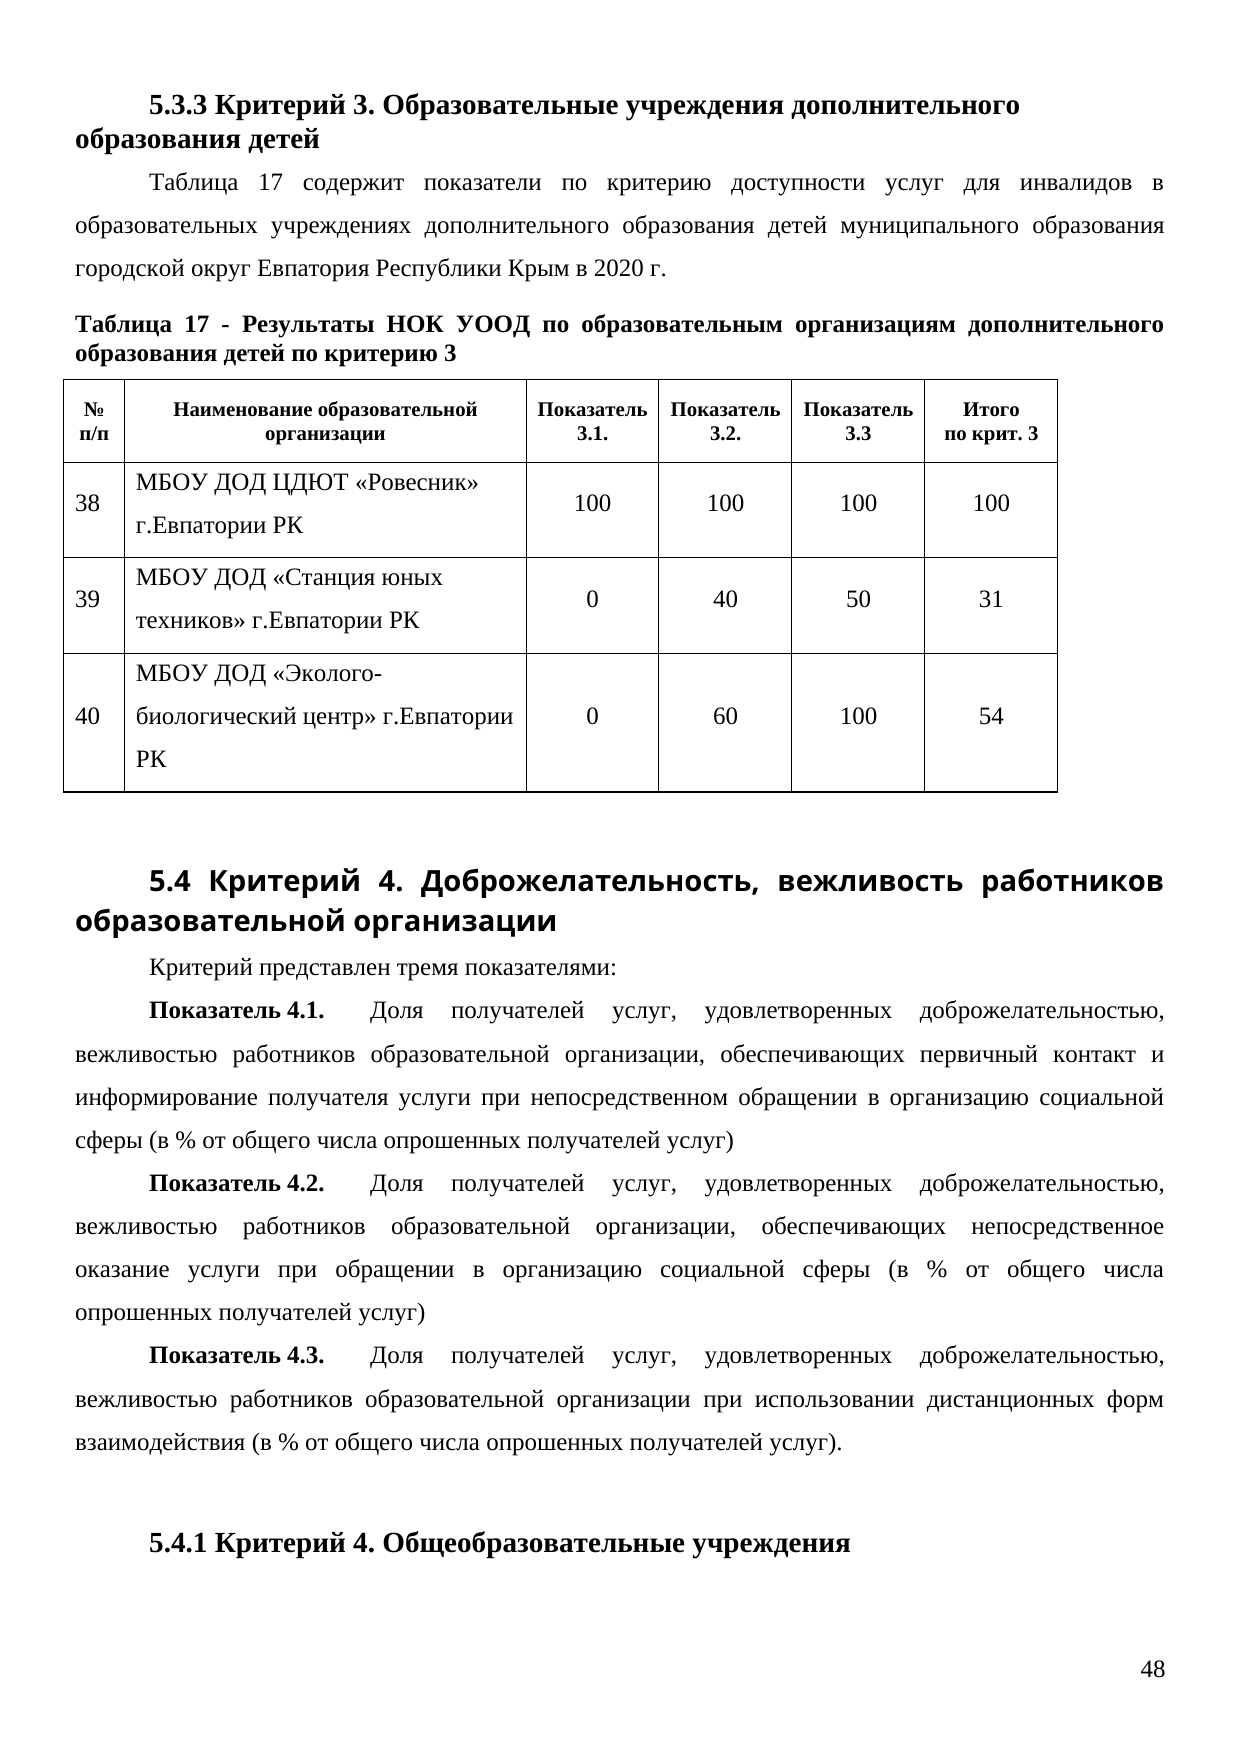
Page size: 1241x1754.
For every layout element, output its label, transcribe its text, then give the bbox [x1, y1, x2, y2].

subtitle 5.4 Критерий 4. Доброжелательность, вежливость работников образовательной организации [75, 861, 1165, 940]
table_cell 31 [925, 558, 1057, 653]
table_header Наименование образовательной организации [125, 380, 526, 462]
table_cell МБОУ ДОД «Эколого-биологический центр» г.Евпатории РК [125, 654, 526, 791]
table_cell 100 [925, 463, 1057, 557]
table_cell 100 [659, 463, 791, 557]
text Таблица 17 - Результаты НОК УООД по образовательным организациям дополнительного образования детей по критерию 3 [75, 309, 1165, 366]
text Показатель 4.1. Доля получателей услуг, удовлетворенных доброжелательностью, вежливостью работников образовательной организации, обеспечивающих первичный контакт и информирование получателя услуги при непосредственном обращении в организацию социальной сферы (в % от общего числа опрошенных получателей услуг) [75, 996, 1165, 1154]
table_cell 54 [925, 654, 1057, 791]
table_cell 60 [659, 654, 791, 791]
subtitle 5.4.1 Критерий 4. Общеобразовательные учреждения [75, 1526, 1165, 1559]
text Таблица 17 содержит показатели по критерию доступности услуг для инвалидов в образовательных учреждениях дополнительного образования детей муниципального образования городской округ Евпатория Республики Крым в 2020 г. [75, 167, 1165, 282]
table_cell 100 [792, 463, 924, 557]
table_cell 100 [527, 463, 658, 557]
table_cell 100 [792, 654, 924, 791]
table_header № п/п [64, 380, 124, 462]
table_header Показатель 3.3 [792, 380, 924, 462]
table_cell 40 [64, 654, 124, 791]
table_cell 39 [64, 558, 124, 653]
subtitle 5.3.3 Критерий 3. Образовательные учреждения дополнительного образования детей [75, 87, 1165, 154]
table_header Показатель 3.2. [659, 380, 791, 462]
table_cell МБОУ ДОД ЦДЮТ «Ровесник» г.Евпатории РК [125, 463, 526, 557]
text Показатель 4.3. Доля получателей услуг, удовлетворенных доброжелательностью, вежливостью работников образовательной организации при использовании дистанционных форм взаимодействия (в % от общего числа опрошенных получателей услуг). [75, 1341, 1165, 1456]
table_cell 50 [792, 558, 924, 653]
table_cell МБОУ ДОД «Станция юных техников» г.Евпатории РК [125, 558, 526, 653]
table_header Показатель 3.1. [527, 380, 658, 462]
text Критерий представлен тремя показателями: [75, 952, 1165, 981]
table_cell 0 [527, 558, 658, 653]
table_cell 0 [527, 654, 658, 791]
table_cell 40 [659, 558, 791, 653]
text Показатель 4.2. Доля получателей услуг, удовлетворенных доброжелательностью, вежливостью работников образовательной организации, обеспечивающих непосредственное оказание услуги при обращении в организацию социальной сферы (в % от общего числа опрошенных получателей услуг) [75, 1168, 1165, 1326]
table_cell 38 [64, 463, 124, 557]
table_header Итого по крит. 3 [925, 380, 1057, 462]
